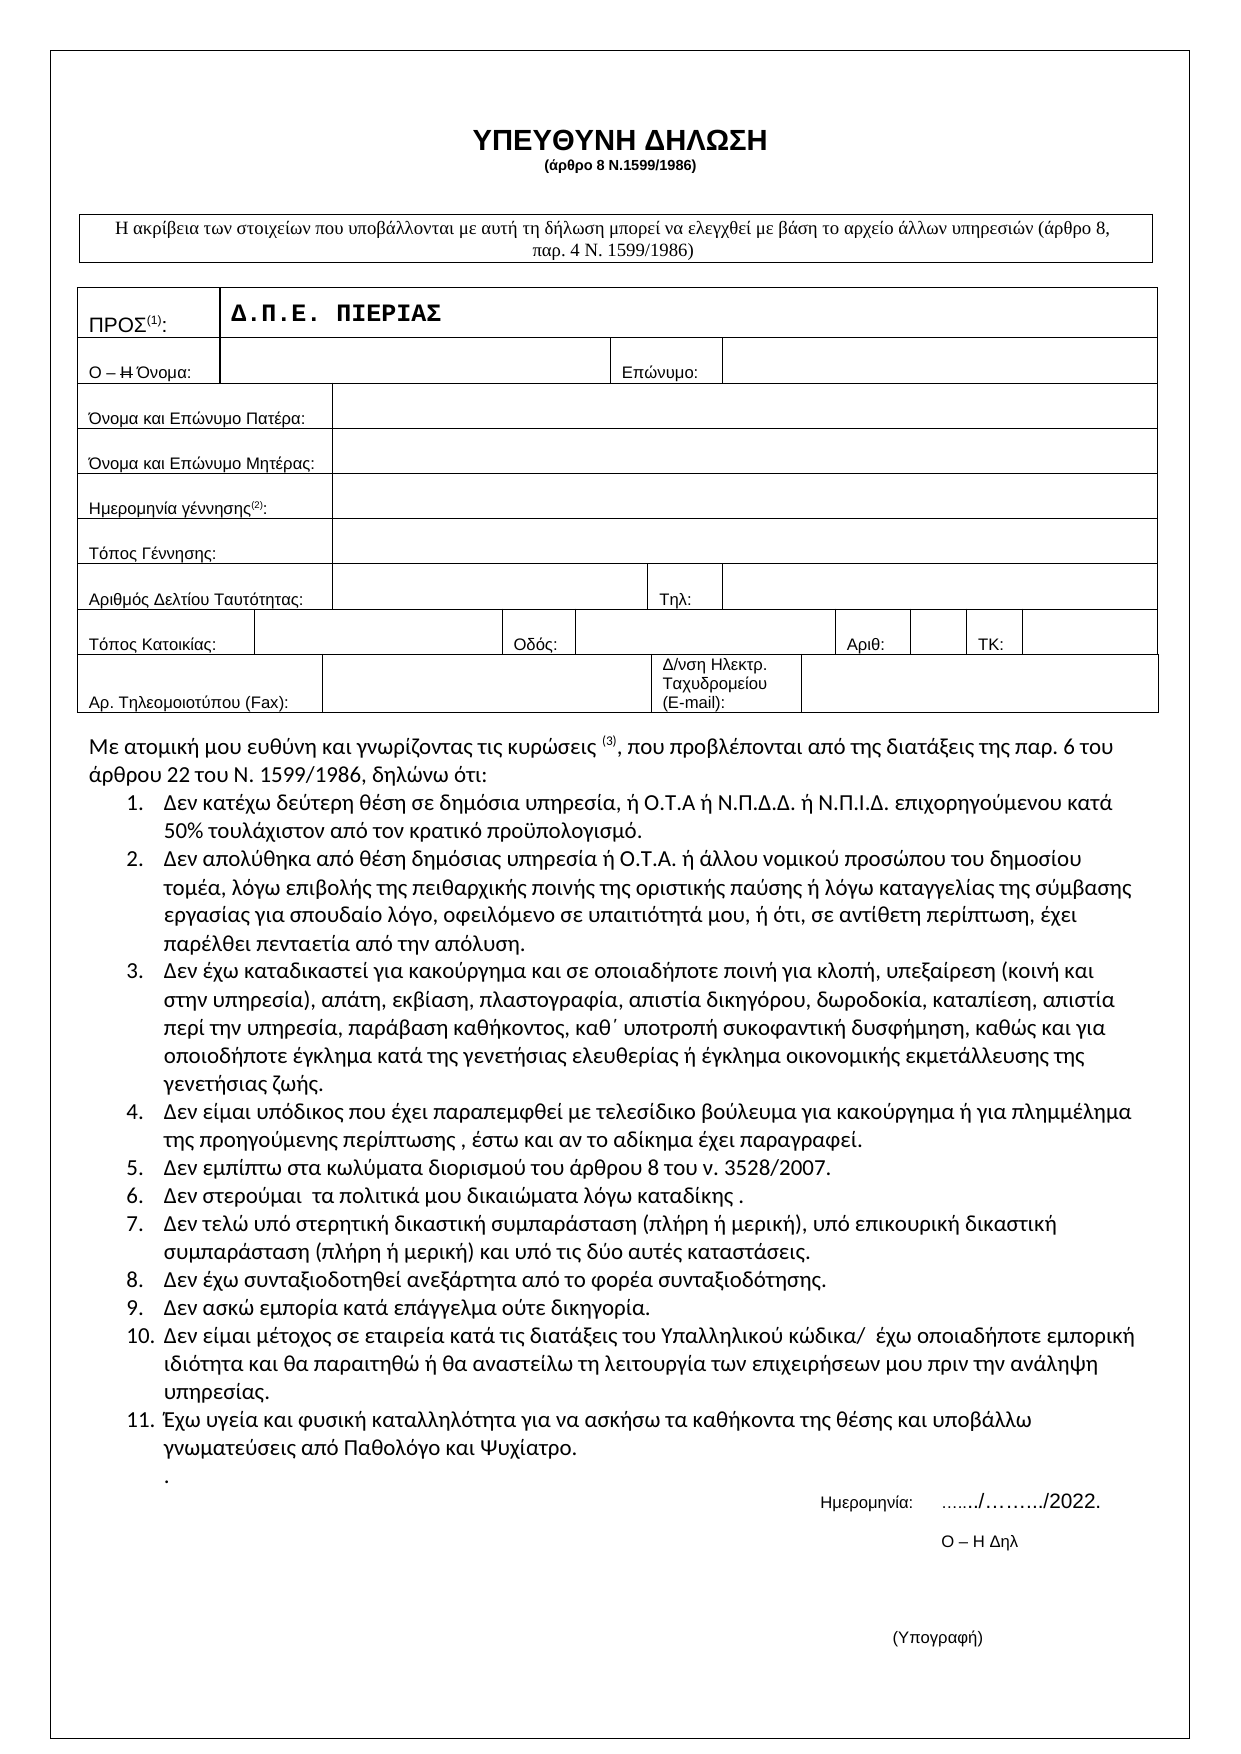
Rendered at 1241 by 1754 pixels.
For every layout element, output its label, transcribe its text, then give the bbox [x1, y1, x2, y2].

text (Υπογραφή) [89, 1628, 1101, 1647]
table_cell Αριθμός Δελτίου Ταυτότητας: [78, 564, 332, 608]
table_cell Δ/νση Ηλεκτρ. Ταχυδρομείου (Ε-mail): [652, 655, 801, 712]
table_cell [333, 474, 1157, 518]
table_cell [1023, 610, 1157, 654]
table_header Δ.Π.Ε. ΠΙΕΡΙΑΣ [221, 288, 1157, 337]
text Η ακρίβεια των στοιχείων που υποβάλλονται με αυτή τη δήλωση μπορεί να ελεγχθεί με βάση το αρχείο άλλων υπηρεσιών (άρθρο 8, [80, 215, 1152, 236]
table_cell [323, 655, 651, 712]
text Ο – Η Δηλ [89, 1532, 1101, 1551]
table_cell Επώνυμο: [611, 338, 722, 382]
table_header Με ατομική μου ευθύνη και γνωρίζοντας τις κυρώσεις (3), που προβλέπονται από της διατάξεις της παρ. 6 του άρθρου 22 του Ν. 1599/1986, δηλώνω ότι: Δεν κατέχω δεύτερη θέση σε δημόσια υπηρεσία, ή Ο.Τ.Α ή Ν.Π.Δ.Δ. ή Ν.Π.Ι.Δ. επιχορηγούμενου κατά 50% τουλάχιστον από τον κρατικό προϋπολογισμό. Δεν απολύθηκα από θέση δημόσιας υπηρεσία ή Ο.Τ.Α. ή άλλου νομικού προσώπου του δημοσίου τομέα, λόγω επιβολής της πειθαρχικής ποινής της οριστικής παύσης ή λόγω καταγγελίας της σύμβασης εργασίας για σπουδαίο λόγο, οφειλόμενο σε υπαιτιότητά μου, ή ότι, σε αντίθετη περίπτωση, έχει παρέλθει πενταετία από την απόλυση. Δεν έχω καταδικαστεί για κακούργημα και σε οποιαδήποτε ποινή για κλοπή, υπεξαίρεση (κοινή και στην υπηρεσία), απάτη, εκβίαση, πλαστογραφία, απιστία δικηγόρου, δωροδοκία, καταπίεση, απιστία περί την υπηρεσία, παράβαση καθήκοντος, καθ΄ υποτροπή συκοφαντική δυσφήμηση, καθώς και για οποιοδήποτε έγκλημα κατά της γενετήσιας ελευθερίας ή έγκλημα οικονομικής εκμετάλλευσης της γενετήσιας ζωής. Δεν είμαι υπόδικος που έχει παραπεμφθεί με τελεσίδικο βούλευμα για κακούργημα ή για πλημμέλημα της προηγούμενης περίπτωσης , έστω και αν το αδίκημα έχει παραγραφεί. Δεν εμπίπτω στα κωλύματα διορισμού του άρθρου 8 του ν. 3528/2007. Δεν στερούμαι τα πολιτικά μου δικαιώματα λόγω καταδίκης . Δεν τελώ υπό στερητική δικαστική συμπαράσταση (πλήρη ή μερική), υπό επικουρική δικαστική συμπαράσταση (πλήρη ή μερική) και υπό τις δύο αυτές καταστάσεις. Δεν έχω συνταξιοδοτηθεί ανεξάρτητα από το φορέα συνταξιοδότησης. Δεν ασκώ εμπορία κατά επάγγελμα ούτε δικηγορία. Δεν είμαι μέτοχος σε εταιρεία κατά τις διατάξεις του Υπαλληλικού κώδικα/ έχω οποιαδήποτε εμπορική ιδιότητα και θα παραιτηθώ ή θα αναστείλω τη λειτουργία των επιχειρήσεων μου πριν την ανάληψη υπηρεσίας. Έχω υγεία και φυσική καταλληλότητα για να ασκήσω τα καθήκοντα της θέσης και υποβάλλω γνωματεύσεις από Παθολόγο και Ψυχίατρο. . [78, 733, 1163, 1489]
table_cell [333, 519, 1157, 563]
table_cell [333, 384, 1157, 428]
subtitle (άρθρο 8 Ν.1599/1986) [89, 156, 1152, 185]
table_cell [255, 610, 502, 654]
table_cell Ημερομηνία γέννησης(2): [78, 474, 332, 518]
table_cell Αρ. Τηλεομοιοτύπου (Fax): [78, 655, 322, 712]
table_cell [911, 610, 966, 654]
table_cell ΤΚ: [967, 610, 1022, 654]
table_cell [333, 429, 1157, 473]
table_cell Οδός: [503, 610, 575, 654]
table_cell [576, 610, 835, 654]
table_cell [723, 338, 1157, 382]
subtitle ΥΠΕΥΘΥΝΗ ΔΗΛΩΣΗ [89, 123, 1152, 156]
table_cell Όνομα και Επώνυμο Μητέρας: [78, 429, 332, 473]
table_cell Τόπος Κατοικίας: [78, 610, 254, 654]
table_header ΠΡΟΣ(1): [78, 288, 219, 337]
table_cell [333, 564, 647, 608]
table_cell [723, 564, 1157, 608]
table_cell Όνομα και Επώνυμο Πατέρα: [78, 384, 332, 428]
text παρ. 4 Ν. 1599/1986) [80, 236, 1152, 262]
table_cell Τόπος Γέννησης: [78, 519, 332, 563]
table_cell Αριθ: [836, 610, 910, 654]
table_cell Τηλ: [648, 564, 722, 608]
table_cell [221, 338, 610, 382]
table_cell [802, 655, 1158, 712]
text Ημερομηνία: …..../…….../2022. [89, 1489, 1101, 1513]
table_cell Ο – Η Όνομα: [78, 338, 219, 382]
